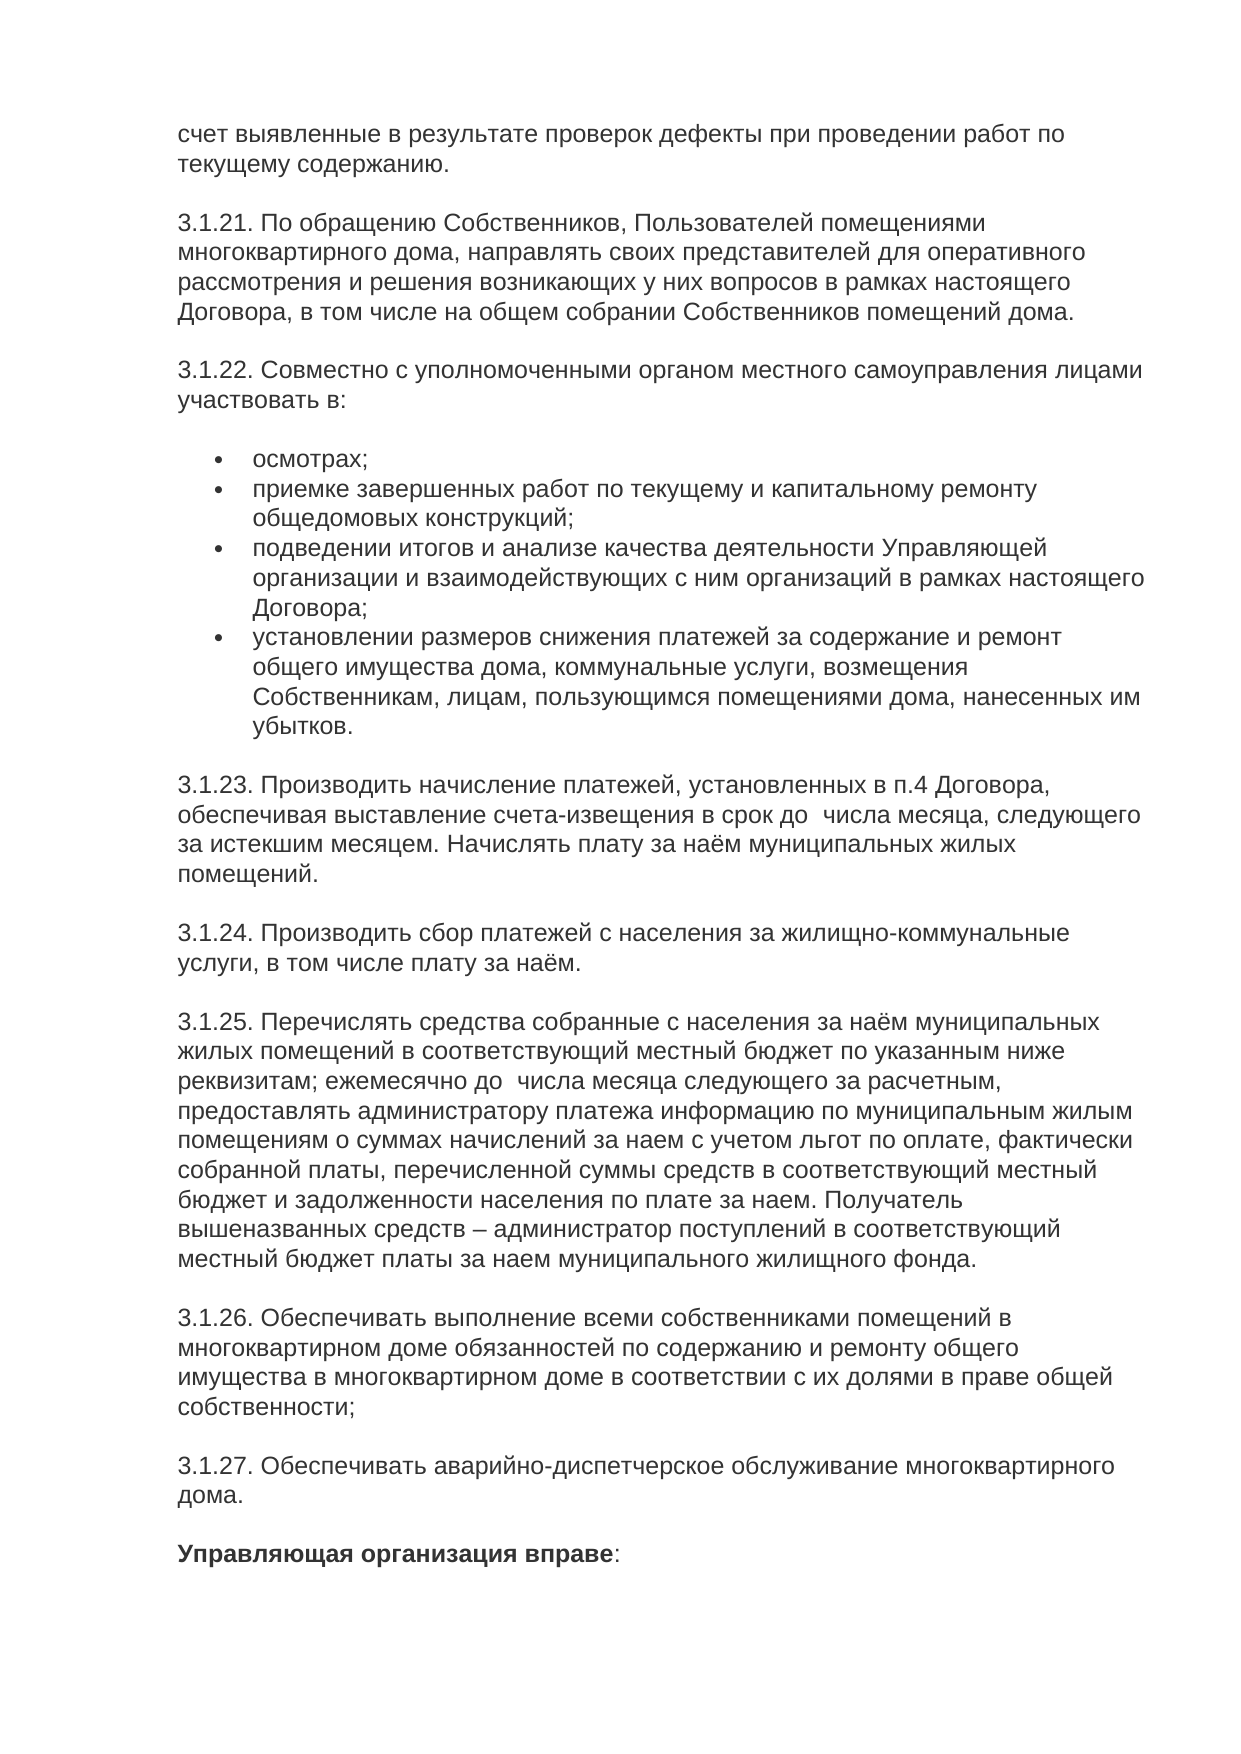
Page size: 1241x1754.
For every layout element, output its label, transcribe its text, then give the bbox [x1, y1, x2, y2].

text 3.1.23. Производить начисление платежей, установленных в п.4 Договора, обеспечивая выставление счета-извещения в срок до числа месяца, следующего за истекшим месяцем. Начислять плату за наём муниципальных жилых помещений. [177, 769, 1152, 888]
list осмотрах; [215, 443, 1152, 473]
list подведении итогов и анализе качества деятельности Управляющей организации и взаимодействующих с ним организаций в рамках настоящего Договора; [215, 532, 1152, 621]
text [177, 118, 1152, 177]
text 3.1.27. Обеспечивать аварийно-диспетчерское обслуживание многоквартирного дома. [177, 1450, 1152, 1509]
text Управляющая организация вправе: [177, 1538, 1152, 1568]
list установлении размеров снижения платежей за содержание и ремонт общего имущества дома, коммунальные услуги, возмещения Собственникам, лицам, пользующимся помещениями дома, нанесенных им убытков. [215, 621, 1152, 740]
text 3.1.22. Совместно с уполномоченными органом местного самоуправления лицами участвовать в: [177, 354, 1152, 414]
text 3.1.21. По обращению Собственников, Пользователей помещениями многоквартирного дома, направлять своих представителей для оперативного рассмотрения и решения возникающих у них вопросов в рамках настоящего Договора, в том числе на общем собрании Собственников помещений дома. [177, 207, 1152, 325]
text 3.1.25. Перечислять средства собранные с населения за наём муниципальных жилых помещений в соответствующий местный бюджет по указанным ниже реквизитам; ежемесячно до числа месяца следующего за расчетным, предоставлять администратору платежа информацию по муниципальным жилым помещениям о суммах начислений за наем с учетом льгот по оплате, фактически собранной платы, перечисленной суммы средств в соответствующий местный бюджет и задолженности населения по плате за наем. Получатель вышеназванных средств – администратор поступлений в соответствующий местный бюджет платы за наем муниципального жилищного фонда. [177, 1006, 1152, 1273]
text 3.1.26. Обеспечивать выполнение всеми собственниками помещений в многоквартирном доме обязанностей по содержанию и ремонту общего имущества в многоквартирном доме в соответствии с их долями в праве общей собственности; [177, 1302, 1152, 1421]
list приемке завершенных работ по текущему и капитальному ремонту общедомовых конструкций; [215, 473, 1152, 532]
text 3.1.24. Производить сбор платежей с населения за жилищно-коммунальные услуги, в том числе плату за наём. [177, 917, 1152, 976]
